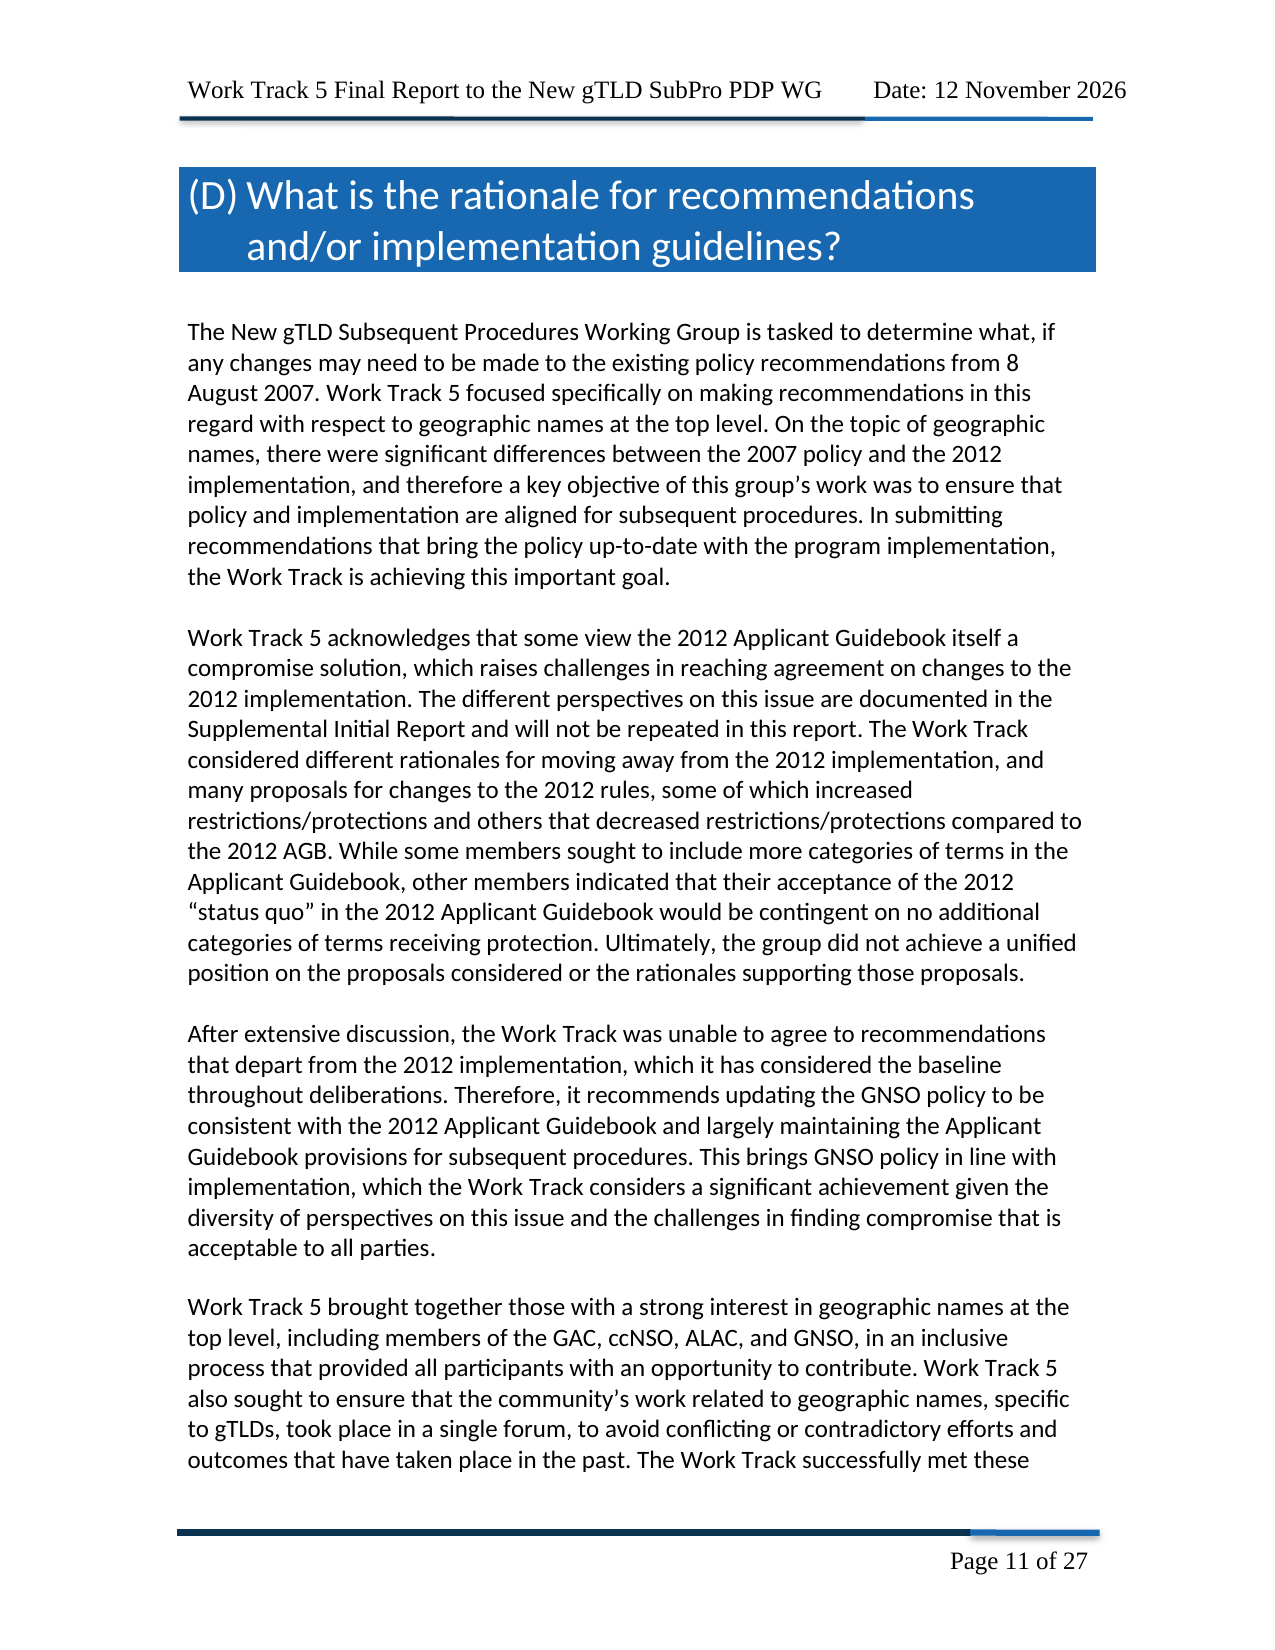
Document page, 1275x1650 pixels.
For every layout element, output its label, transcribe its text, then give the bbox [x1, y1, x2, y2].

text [187, 1291, 1088, 1474]
text Work Track 5 acknowledges that some view the 2012 Applicant Guidebook itself a compromise solution, which raises challenges in reaching agreement on changes to the 2012 implementation. The different perspectives on this issue are documented in the Supplemental Initial Report and will not be repeated in this report. The Work Track considered different rationales for moving away from the 2012 implementation, and many proposals for changes to the 2012 rules, some of which increased restrictions/protections and others that decreased restrictions/protections compared to the 2012 AGB. While some members sought to include more categories of terms in the Applicant Guidebook, other members indicated that their acceptance of the 2012 “status quo” in the 2012 Applicant Guidebook would be contingent on no additional categories of terms receiving protection. Ultimately, the group did not achieve a unified position on the proposals considered or the rationales supporting those proposals. [187, 622, 1088, 988]
text The New gTLD Subsequent Procedures Working Group is tasked to determine what, if any changes may need to be made to the existing policy recommendations from 8 August 2007. Work Track 5 focused specifically on making recommendations in this regard with respect to geographic names at the top level. On the topic of geographic names, there were significant differences between the 2007 policy and the 2012 implementation, and therefore a key objective of this group’s work was to ensure that policy and implementation are aligned for subsequent procedures. In submitting recommendations that bring the policy up-to-date with the program implementation, the Work Track is achieving this important goal. [187, 317, 1088, 591]
text After extensive discussion, the Work Track was unable to agree to recommendations that depart from the 2012 implementation, which it has considered the baseline throughout deliberations. Therefore, it recommends updating the GNSO policy to be consistent with the 2012 Applicant Guidebook and largely maintaining the Applicant Guidebook provisions for subsequent procedures. This brings GNSO policy in line with implementation, which the Work Track considers a significant achievement given the diversity of perspectives on this issue and the challenges in finding compromise that is acceptable to all parties. [187, 1018, 1088, 1263]
subtitle What is the rationale for recommendations and/or implementation guidelines? [179, 167, 1096, 272]
